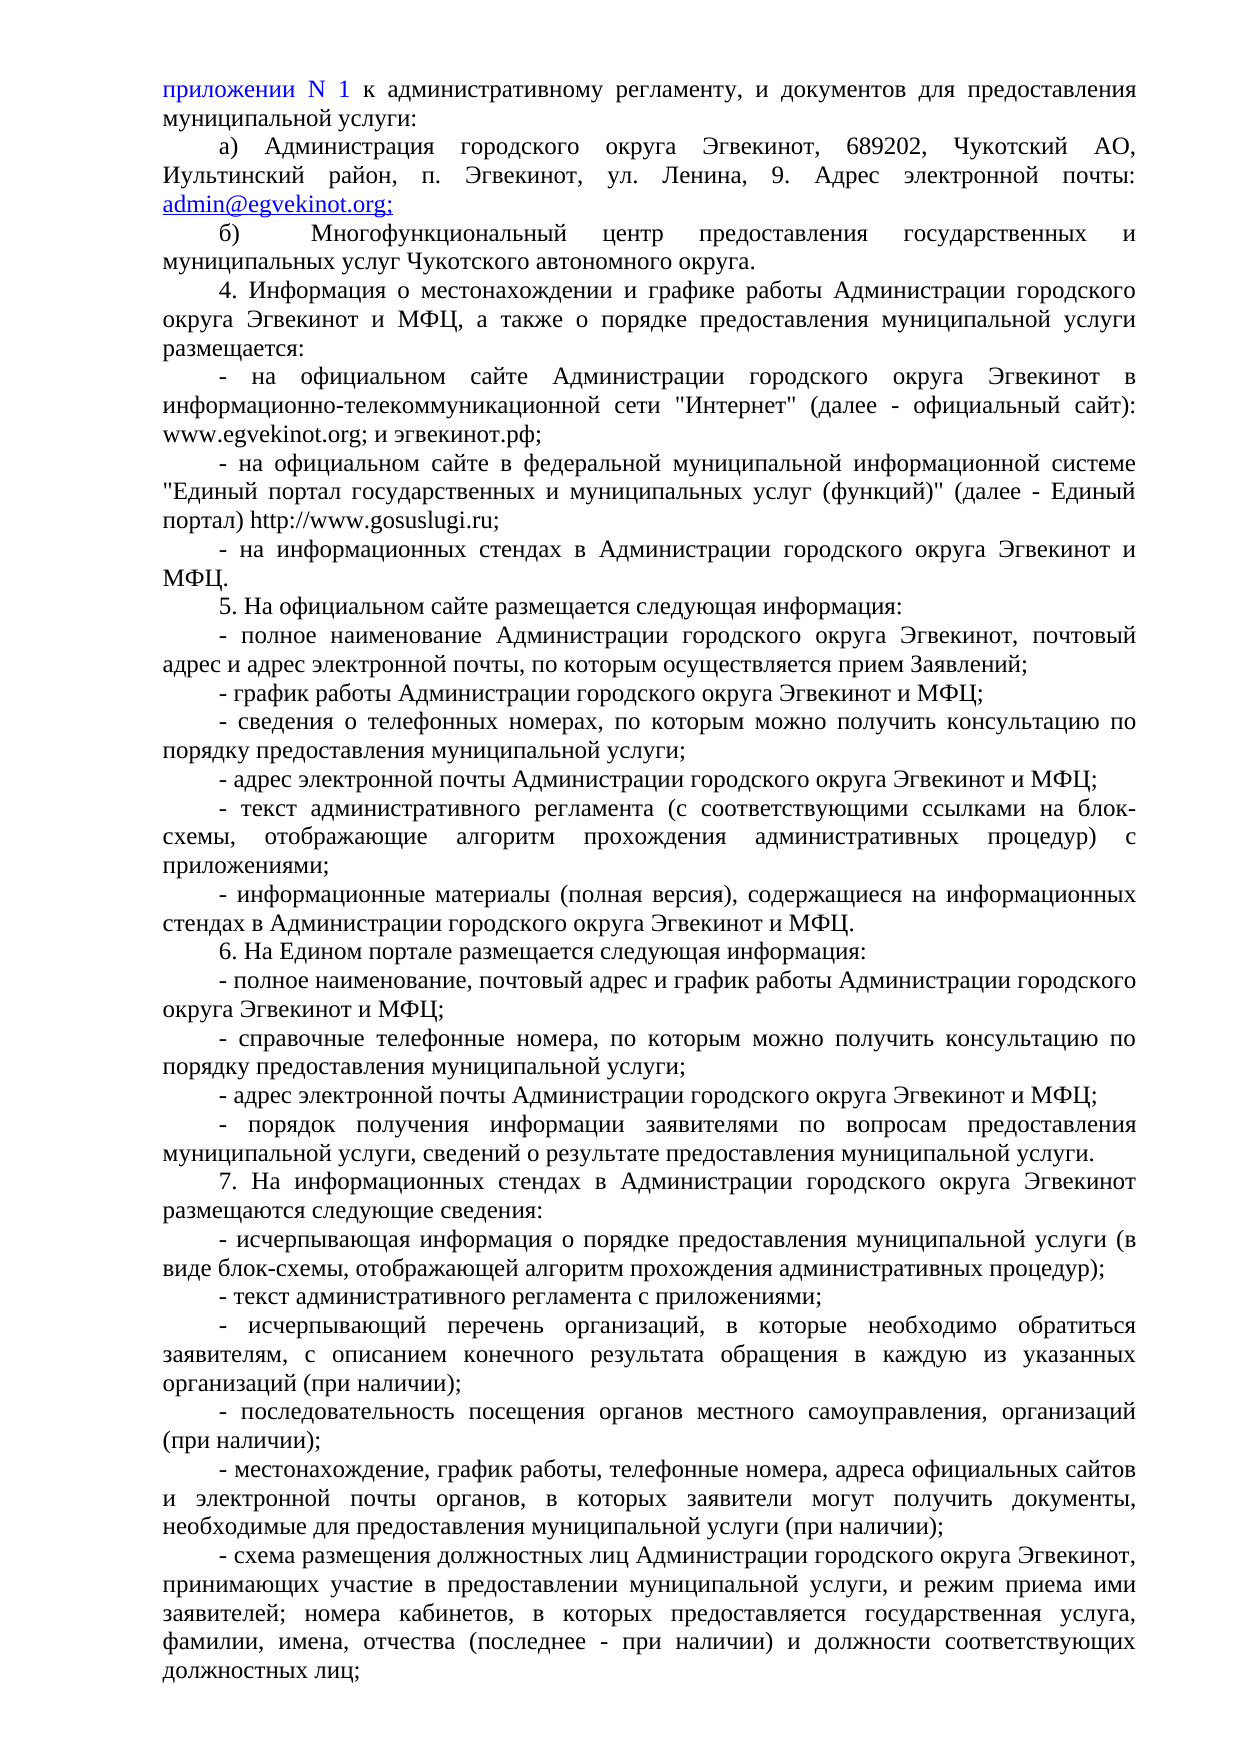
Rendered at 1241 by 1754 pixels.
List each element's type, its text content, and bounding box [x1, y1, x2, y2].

text - информационные материалы (полная версия), содержащиеся на информационных стендах в Администрации городского округа Эгвекинот и МФЦ. [162, 879, 1137, 936]
text - на официальном сайте Администрации городского округа Эгвекинот в информационно-телекоммуникационной сети "Интернет" (далее - официальный сайт): www.egvekinot.org; и эгвекинот.рф; [162, 361, 1137, 448]
text б) Многофункциональный центр предоставления государственных и муниципальных услуг Чукотского автономного округа. [162, 218, 1137, 275]
text 4. Информация о местонахождении и графике работы Администрации городского округа Эгвекинот и МФЦ, а также о порядке предоставления муниципальной услуги размещается: [162, 275, 1137, 361]
text а) Администрация городского округа Эгвекинот, 689202, Чукотский АО, Иультинский район, п. Эгвекинот, ул. Ленина, 9. Адрес электронной почты: admin@egvekinot.org; [162, 131, 1137, 218]
text - справочные телефонные номера, по которым можно получить консультацию по порядку предоставления муниципальной услуги; [162, 1023, 1137, 1080]
text - на официальном сайте в федеральной муниципальной информационной системе "Единый портал государственных и муниципальных услуг (функций)" (далее - Единый портал) http://www.gosuslugi.ru; [162, 448, 1137, 534]
text - исчерпывающий перечень организаций, в которые необходимо обратиться заявителям, с описанием конечного результата обращения в каждую из указанных организаций (при наличии); [162, 1310, 1137, 1396]
text - текст административного регламента с приложениями; [162, 1281, 1137, 1310]
text - полное наименование Администрации городского округа Эгвекинот, почтовый адрес и адрес электронной почты, по которым осуществляется прием Заявлений; [162, 620, 1137, 678]
text - местонахождение, график работы, телефонные номера, адреса официальных сайтов и электронной почты органов, в которых заявители могут получить документы, необходимые для предоставления муниципальной услуги (при наличии); [162, 1454, 1137, 1540]
text - сведения о телефонных номерах, по которым можно получить консультацию по порядку предоставления муниципальной услуги; [162, 706, 1137, 764]
text - схема размещения должностных лиц Администрации городского округа Эгвекинот, принимающих участие в предоставлении муниципальной услуги, и режим приема ими заявителей; номера кабинетов, в которых предоставляется государственная услуга, фамилии, имена, отчества (последнее - при наличии) и должности соответствующих должностных лиц; [162, 1540, 1137, 1684]
text - порядок получения информации заявителями по вопросам предоставления муниципальной услуги, сведений о результате предоставления муниципальной услуги. [162, 1109, 1137, 1166]
text - адрес электронной почты Администрации городского округа Эгвекинот и МФЦ; [162, 764, 1137, 793]
text - полное наименование, почтовый адрес и график работы Администрации городского округа Эгвекинот и МФЦ; [162, 965, 1137, 1023]
text - текст административного регламента (с соответствующими ссылками на блок-схемы, отображающие алгоритм прохождения административных процедур) с приложениями; [162, 793, 1137, 879]
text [162, 74, 1137, 131]
text - последовательность посещения органов местного самоуправления, организаций (при наличии); [162, 1396, 1137, 1454]
text 6. На Едином портале размещается следующая информация: [162, 936, 1137, 965]
text - адрес электронной почты Администрации городского округа Эгвекинот и МФЦ; [162, 1080, 1137, 1109]
text - исчерпывающая информация о порядке предоставления муниципальной услуги (в виде блок-схемы, отображающей алгоритм прохождения административных процедур); [162, 1224, 1137, 1281]
text - график работы Администрации городского округа Эгвекинот и МФЦ; [162, 678, 1137, 706]
text 5. На официальном сайте размещается следующая информация: [162, 591, 1137, 620]
text 7. На информационных стендах в Администрации городского округа Эгвекинот размещаются следующие сведения: [162, 1166, 1137, 1224]
text - на информационных стендах в Администрации городского округа Эгвекинот и МФЦ. [162, 534, 1137, 591]
